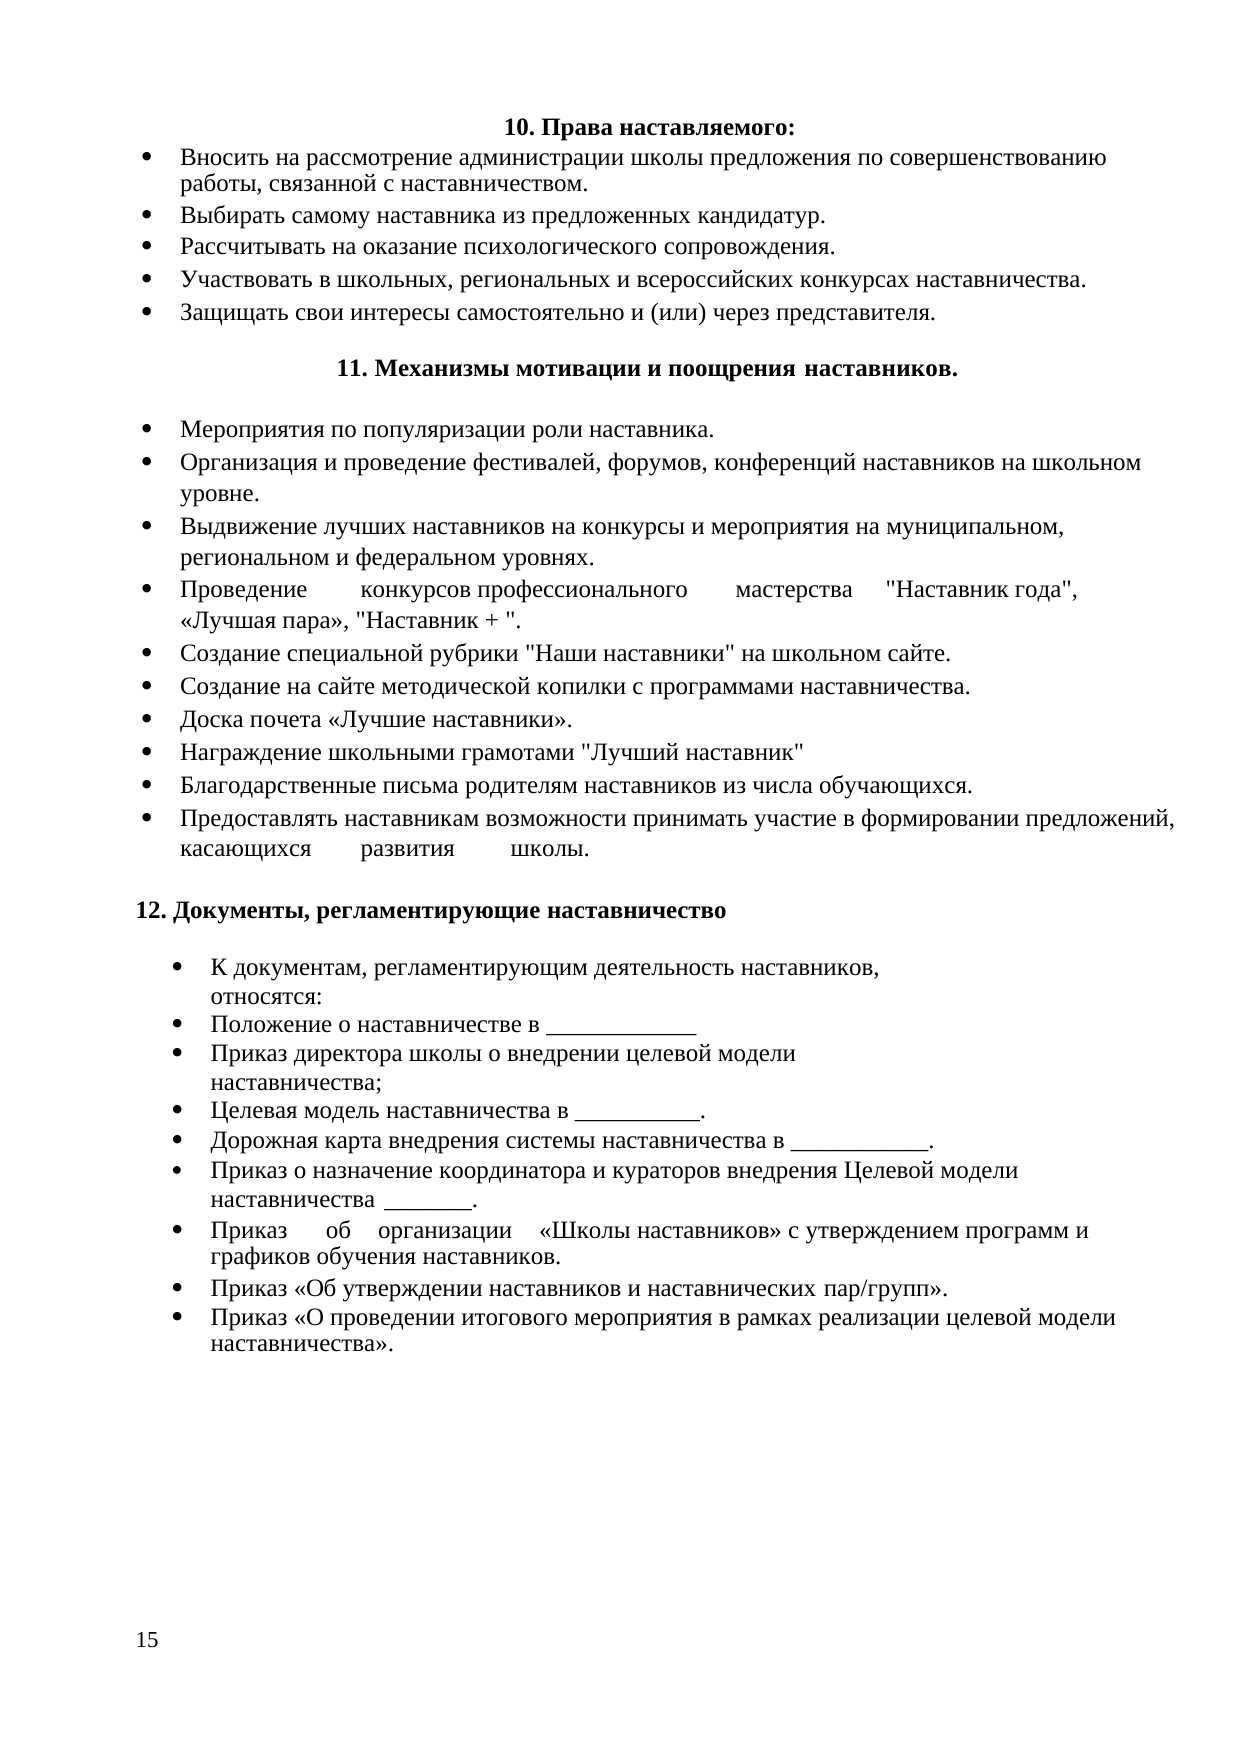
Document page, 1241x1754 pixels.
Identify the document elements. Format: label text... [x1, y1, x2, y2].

list К документам, регламентирующим деятельность наставников, относятся: [173, 953, 936, 1010]
list Проведение конкурсов профессионального мастерства "Наставник года", «Лучшая пара», "Наставник + ". [142, 573, 1176, 635]
list Создание на сайте методической копилки с программами наставничества. [142, 670, 1176, 701]
list Выбирать самому наставника из предложенных кандидатур. [142, 199, 1176, 230]
subtitle Документы, регламентирующие наставничество [135, 896, 945, 924]
list Благодарственные письма родителям наставников из числа обучающихся. [142, 768, 1176, 799]
list Мероприятия по популяризации роли наставника. [142, 413, 1176, 444]
list Организация и проведение фестивалей, форумов, конференций наставников на школьном уровне. [142, 446, 1176, 507]
list Дорожная карта внедрения системы наставничества в ___________. [173, 1124, 1176, 1155]
subtitle Механизмы мотивации и поощрения наставников. [336, 353, 1176, 382]
list Приказ об организации «Школы наставников» с утверждением программ и графиков обучения наставников. [173, 1217, 1151, 1270]
list Участвовать в школьных, региональных и всероссийских конкурсах наставничества. [142, 263, 1176, 293]
list Приказ «О проведении итогового мероприятия в рамках реализации целевой модели наставничества». [173, 1304, 1151, 1357]
list Положение о наставничестве в ____________ [173, 1010, 936, 1038]
list Выдвижение лучших наставников на конкурсы и мероприятия на муниципальном, региональном и федеральном уровнях. [142, 509, 1176, 571]
list Доска почета «Лучшие наставники». [142, 703, 1176, 733]
subtitle Права наставляемого: [503, 112, 1176, 141]
list Предоставлять наставникам возможности принимать участие в формировании предложений, касающихся развития школы. [142, 801, 1176, 863]
list Приказ о назначение координатора и кураторов внедрения Целевой модели наставничества _______. [173, 1155, 1176, 1214]
list Рассчитывать на оказание психологического сопровождения. [142, 230, 1176, 261]
list Приказ директора школы о внедрении целевой модели наставничества; [173, 1038, 936, 1096]
list Целевая модель наставничества в __________. [173, 1096, 936, 1124]
list Награждение школьными грамотами "Лучший наставник" [142, 736, 1176, 766]
list Вносить на рассмотрение администрации школы предложения по совершенствованию работы, связанной с наставничеством. [142, 144, 1152, 197]
list Защищать свои интересы самостоятельно и (или) через представителя. [142, 296, 1176, 326]
list Приказ «Об утверждении наставников и наставнических пар/групп». [173, 1272, 1176, 1303]
list Создание специальной рубрики "Наши наставники" на школьном сайте. [142, 637, 1176, 668]
